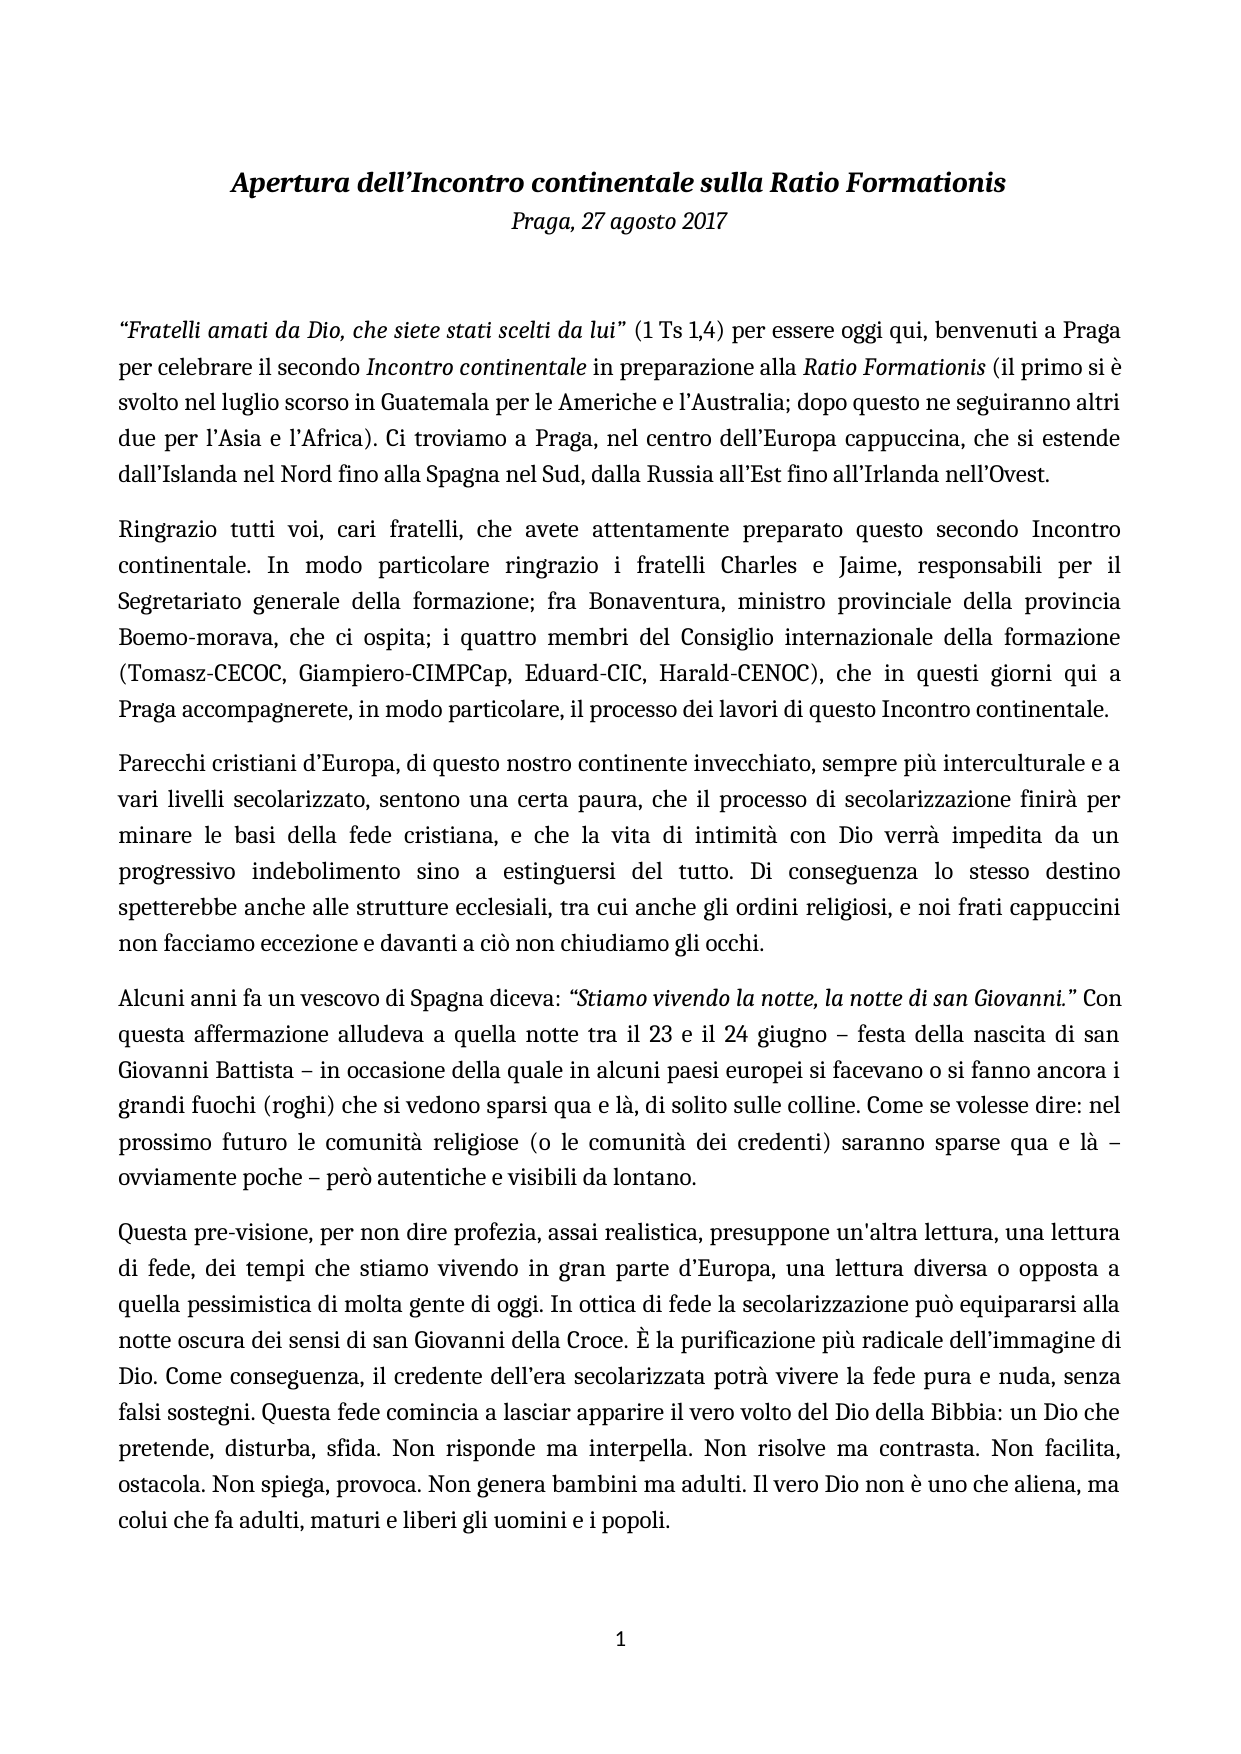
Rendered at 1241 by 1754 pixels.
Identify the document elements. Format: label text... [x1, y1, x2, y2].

text Parecchi cristiani d’Europa, di questo nostro continente invecchiato, sempre più interculturale e a vari livelli secolarizzato, sentono una certa paura, che il processo di secolarizzazione finirà per minare le basi della fede cristiana, e che la vita di intimità con Dio verrà impedita da un progressivo indebolimento sino a estinguersi del tutto. Di conseguenza lo stesso destino spetterebbe anche alle strutture ecclesiali, tra cui anche gli ordini religiosi, e noi frati cappuccini non facciamo eccezione e davanti a ciò non chiudiamo gli occhi. [118, 749, 1122, 958]
text Ringrazio tutti voi, cari fratelli, che avete attentamente preparato questo secondo Incontro continentale. In modo particolare ringrazio i fratelli Charles e Jaime, responsabili per il Segretariato generale della formazione; fra Bonaventura, ministro provinciale della provincia Boemo-morava, che ci ospita; i quattro membri del Consiglio internazionale della formazione (Tomasz-CECOC, Giampiero-CIMPCap, Eduard-CIC, Harald-CENOC), che in questi giorni qui a Praga accompagnerete, in modo particolare, il processo dei lavori di questo Incontro continentale. [118, 515, 1122, 723]
text “Fratelli amati da Dio, che siete stati scelti da lui” (1 Ts 1,4) per essere oggi qui, benvenuti a Praga per celebrare il secondo Incontro continentale in preparazione alla Ratio Formationis (il primo si è svolto nel luglio scorso in Guatemala per le Americhe e l’Australia; dopo questo ne seguiranno altri due per l’Asia e l’Africa). Ci troviamo a Praga, nel centro dell’Europa cappuccina, che si estende dall’Islanda nel Nord fino alla Spagna nel Sud, dalla Russia all’Est fino all’Irlanda nell’Ovest. [118, 316, 1122, 489]
text Apertura dell’Incontro continentale sulla Ratio Formationis Praga, 27 agosto 2017 [118, 166, 1122, 236]
text Alcuni anni fa un vescovo di Spagna diceva: “Stiamo vivendo la notte, la notte di san Giovanni.” Con questa affermazione alludeva a quella notte tra il 23 e il 24 giugno – festa della nascita di san Giovanni Battista – in occasione della quale in alcuni paesi europei si facevano o si fanno ancora i grandi fuochi (roghi) che si vedono sparsi qua e là, di solito sulle colline. Come se volesse dire: nel prossimo futuro le comunità religiose (o le comunità dei credenti) saranno sparse qua e là – ovviamente poche – però autentiche e visibili da lontano. [118, 984, 1122, 1192]
text Questa pre-visione, per non dire profezia, assai realistica, presuppone un'altra lettura, una lettura di fede, dei tempi che stiamo vivendo in gran parte d’Europa, una lettura diversa o opposta a quella pessimistica di molta gente di oggi. In ottica di fede la secolarizzazione può equipararsi alla notte oscura dei sensi di san Giovanni della Croce. È la purificazione più radicale dell’immagine di Dio. Come conseguenza, il credente dell’era secolarizzata potrà vivere la fede pura e nuda, senza falsi sostegni. Questa fede comincia a lasciar apparire il vero volto del Dio della Bibbia: un Dio che pretende, disturba, sfida. Non risponde ma interpella. Non risolve ma contrasta. Non facilita, ostacola. Non spiega, provoca. Non genera bambini ma adulti. Il vero Dio non è uno che aliena, ma colui che fa adulti, maturi e liberi gli uomini e i popoli. [118, 1218, 1122, 1534]
